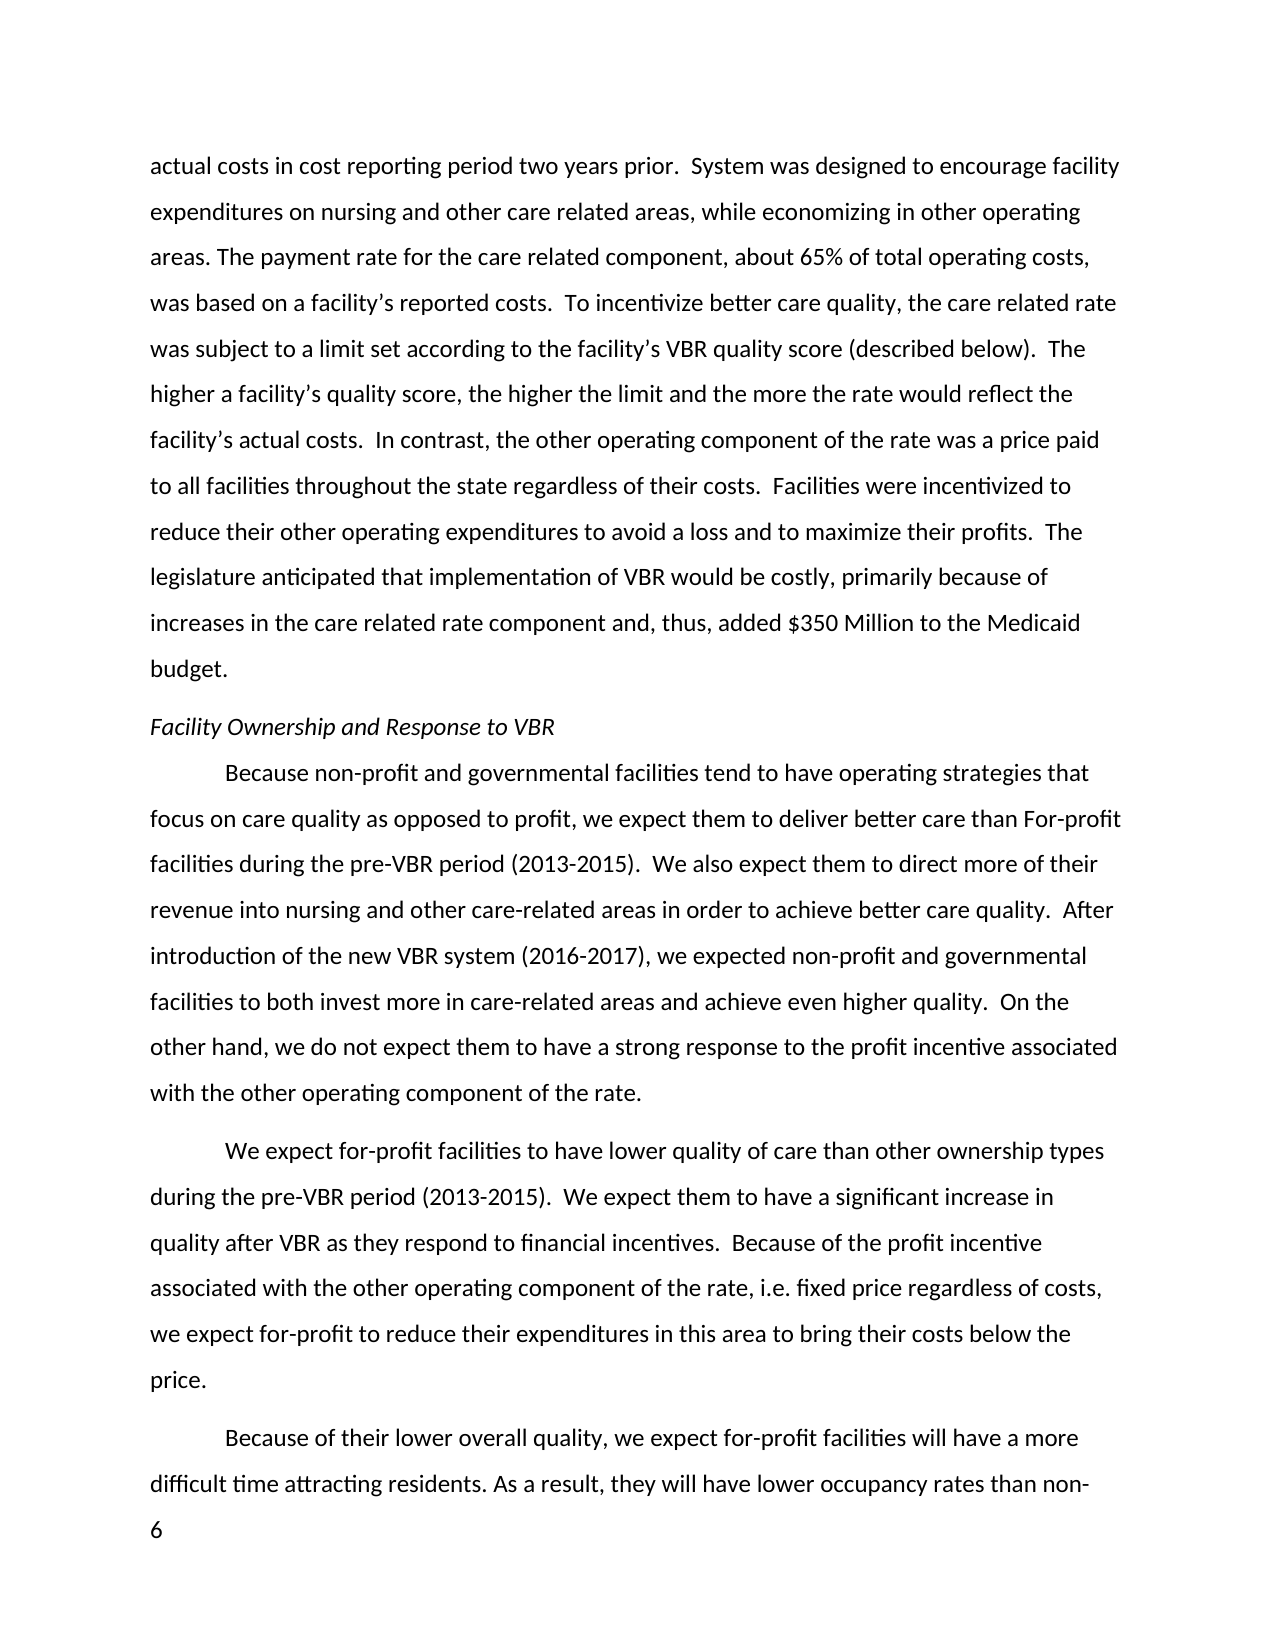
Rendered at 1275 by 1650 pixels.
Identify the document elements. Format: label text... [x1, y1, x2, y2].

text Because non-profit and governmental facilities tend to have operating strategies that focus on care quality as opposed to profit, we expect them to deliver better care than For-profit facilities during the pre-VBR period (2013-2015). We also expect them to direct more of their revenue into nursing and other care-related areas in order to achieve better care quality. After introduction of the new VBR system (2016-2017), we expected non-profit and governmental facilities to both invest more in care-related areas and achieve even higher quality. On the other hand, we do not expect them to have a strong response to the profit incentive associated with the other operating component of the rate. [150, 757, 1125, 1108]
text Facility Ownership and Response to VBR [150, 711, 1125, 742]
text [150, 1422, 1125, 1498]
text We expect for-profit facilities to have lower quality of care than other ownership types during the pre-VBR period (2013-2015). We expect them to have a significant increase in quality after VBR as they respond to financial incentives. Because of the profit incentive associated with the other operating component of the rate, i.e. fixed price regardless of costs, we expect for-profit to reduce their expenditures in this area to bring their costs below the price. [150, 1135, 1125, 1394]
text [150, 150, 1125, 683]
